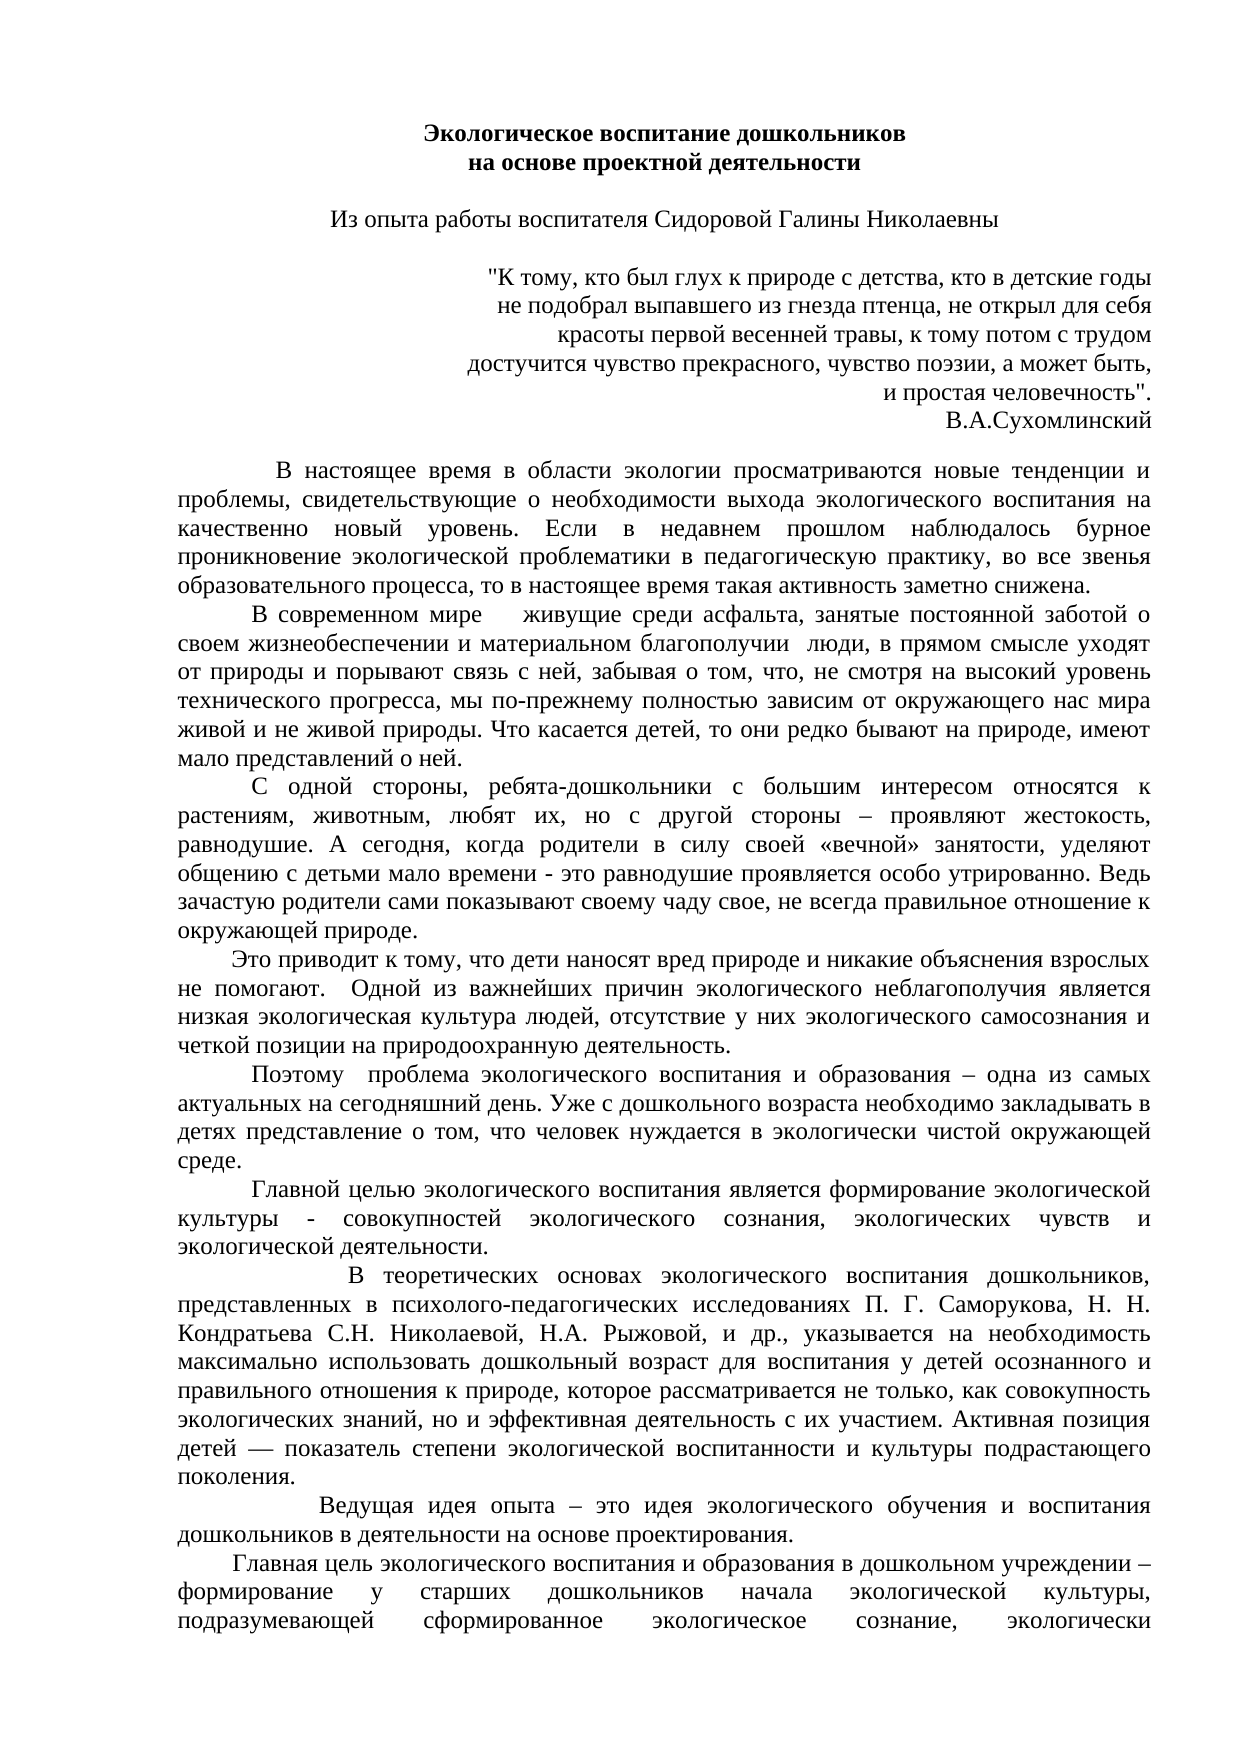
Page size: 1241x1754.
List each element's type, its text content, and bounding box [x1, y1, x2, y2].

text В.А.Сухомлинский [177, 406, 1152, 434]
text и простая человечность". [177, 377, 1152, 406]
text Это приводит к тому, что дети наносят вред природе и никакие объяснения взрослых не помогают. Одной из важнейших причин экологического неблагополучия является низкая экологическая культура людей, отсутствие у них экологического самосознания и четкой позиции на природоохранную деятельность. [177, 944, 1152, 1059]
text красоты первой весенней травы, к тому потом с трудом [177, 319, 1152, 348]
text достучится чувство прекрасного, чувство поэзии, а может быть, [177, 348, 1152, 377]
text Поэтому проблема экологического воспитания и образования – одна из самых актуальных на сегодняшний день. Уже с дошкольного возраста необходимо закладывать в детях представление о том, что человек нуждается в экологически чистой окружающей среде. [177, 1059, 1152, 1174]
text Из опыта работы воспитателя Сидоровой Галины Николаевны [177, 204, 1152, 233]
text не подобрал выпавшего из гнезда птенца, не открыл для себя [177, 291, 1152, 319]
text Главной целью экологического воспитания является формирование экологической культуры - совокупностей экологического сознания, экологических чувств и экологической деятельности. [177, 1174, 1152, 1260]
text В настоящее время в области экологии просматриваются новые тенденции и проблемы, свидетельствующие о необходимости выхода экологического воспитания на качественно новый уровень. Если в недавнем прошлом наблюдалось бурное проникновение экологической проблематики в педагогическую практику, во все звенья образовательного процесса, то в настоящее время такая активность заметно снижена. [177, 455, 1152, 599]
text В современном мире живущие среди асфальта, занятые постоянной заботой о своем жизнеобеспечении и материальном благополучии люди, в прямом смысле уходят от природы и порывают связь с ней, забывая о том, что, не смотря на высокий уровень технического прогресса, мы по-прежнему полностью зависим от окружающего нас мира живой и не живой природы. Что касается детей, то они редко бывают на природе, имеют мало представлений о ней. [177, 599, 1152, 771]
text Ведущая идея опыта – это идея экологического обучения и воспитания дошкольников в деятельности на основе проектирования. [177, 1490, 1152, 1548]
text С одной стороны, ребята-дошкольники с большим интересом относятся к растениям, животным, любят их, но с другой стороны – проявляют жестокость, равнодушие. А сегодня, когда родители в силу своей «вечной» занятости, уделяют общению с детьми мало времени - это равнодушие проявляется особо утрированно. Ведь зачастую родители сами показывают своему чаду свое, не всегда правильное отношение к окружающей природе. [177, 771, 1152, 944]
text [177, 1548, 1152, 1634]
text на основе проектной деятельности [177, 147, 1152, 176]
text Экологическое воспитание дошкольников [177, 118, 1152, 147]
text "К тому, кто был глух к природе с детства, кто в детские годы [177, 262, 1152, 291]
text В теоретических основах экологического воспитания дошкольников, представленных в психолого-педагогических исследованиях П. Г. Саморукова, Н. Н. Кондратьева С.Н. Николаевой, Н.А. Рыжовой, и др., указывается на необходимость максимально использовать дошкольный возраст для воспитания у детей осознанного и правильного отношения к природе, которое рассматривается не только, как совокупность экологических знаний, но и эффективная деятельность с их участием. Активная позиция детей — показатель степени экологической воспитанности и культуры подрастающего поколения. [177, 1260, 1152, 1490]
